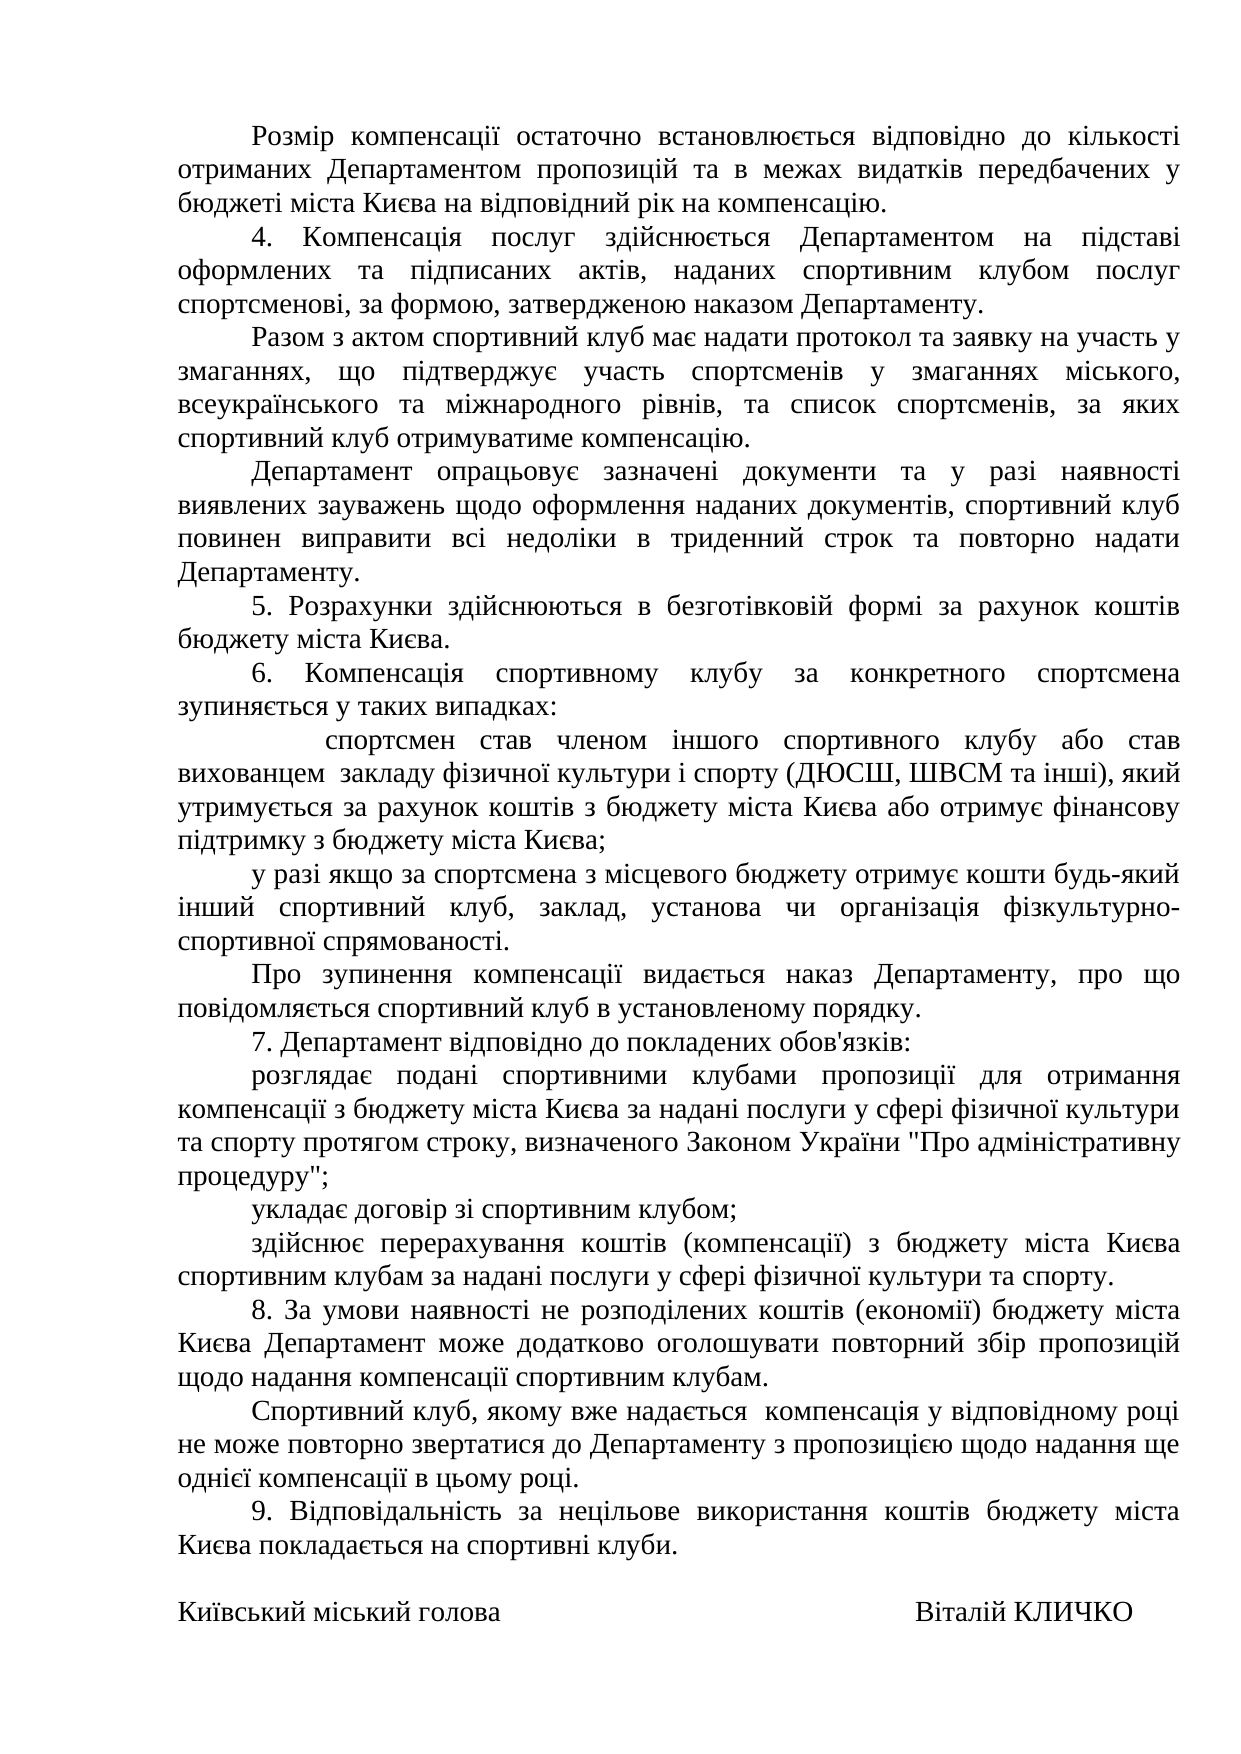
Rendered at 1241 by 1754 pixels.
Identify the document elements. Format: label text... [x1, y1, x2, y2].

text 7. Департамент відповідно до покладених обов'язків: [177, 1024, 1181, 1057]
text розглядає подані спортивними клубами пропозиції для отримання компенсації з бюджету міста Києва за надані послуги у сфері фізичної культури та спорту протягом строку, визначеного Законом України "Про адміністративну процедуру"; [177, 1057, 1181, 1191]
text Київський міський голова Віталій КЛИЧКО [177, 1594, 1181, 1627]
text Розмір компенсації остаточно встановлюється відповідно до кількості отриманих Департаментом пропозицій та в межах видатків передбачених у бюджеті міста Києва на відповідний рік на компенсацію. [177, 118, 1181, 219]
text здійснює перерахування коштів (компенсації) з бюджету міста Києва спортивним клубам за надані послуги у сфері фізичної культури та спорту. [177, 1225, 1181, 1292]
text укладає договір зі спортивним клубом; [177, 1191, 1181, 1225]
text у разі якщо за спортсмена з місцевого бюджету отримує кошти будь-який інший спортивний клуб, заклад, установа чи організація фізкультурно-спортивної спрямованості. [177, 856, 1181, 957]
text 8. За умови наявності не розподілених коштів (економії) бюджету міста Києва Департамент може додатково оголошувати повторний збір пропозицій щодо надання компенсації спортивним клубам. [177, 1292, 1181, 1393]
text Про зупинення компенсації видається наказ Департаменту, про що повідомляється спортивний клуб в установленому порядку. [177, 957, 1181, 1024]
text Департамент опрацьовує зазначені документи та у разі наявності виявлених зауважень щодо оформлення наданих документів, спортивний клуб повинен виправити всі недоліки в триденний строк та повторно надати Департаменту. [177, 453, 1181, 588]
text 5. Розрахунки здійснюються в безготівковій формі за рахунок коштів бюджету міста Києва. [177, 588, 1181, 655]
text 9. Відповідальність за нецільове використання коштів бюджету міста Києва покладається на спортивні клуби. [177, 1493, 1181, 1560]
text 6. Компенсація спортивному клубу за конкретного спортсмена зупиняється у таких випадках: [177, 655, 1181, 722]
text 4. Компенсація послуг здійснюється Департаментом на підставі оформлених та підписаних актів, наданих спортивним клубом послуг спортсменові, за формою, затвердженою наказом Департаменту. [177, 219, 1181, 319]
text Спортивний клуб, якому вже надається компенсація у відповідному році не може повторно звертатися до Департаменту з пропозицією щодо надання ще однієї компенсації в цьому році. [177, 1393, 1181, 1493]
text спортсмен став членом іншого спортивного клубу або став вихованцем закладу фізичної культури і спорту (ДЮСШ, ШВСМ та інші), який утримується за рахунок коштів з бюджету міста Києва або отримує фінансову підтримку з бюджету міста Києва; [177, 722, 1181, 856]
text Разом з актом спортивний клуб має надати протокол та заявку на участь у змаганнях, що підтверджує участь спортсменів у змаганнях міського, всеукраїнського та міжнародного рівнів, та список спортсменів, за яких спортивний клуб отримуватиме компенсацію. [177, 319, 1181, 453]
